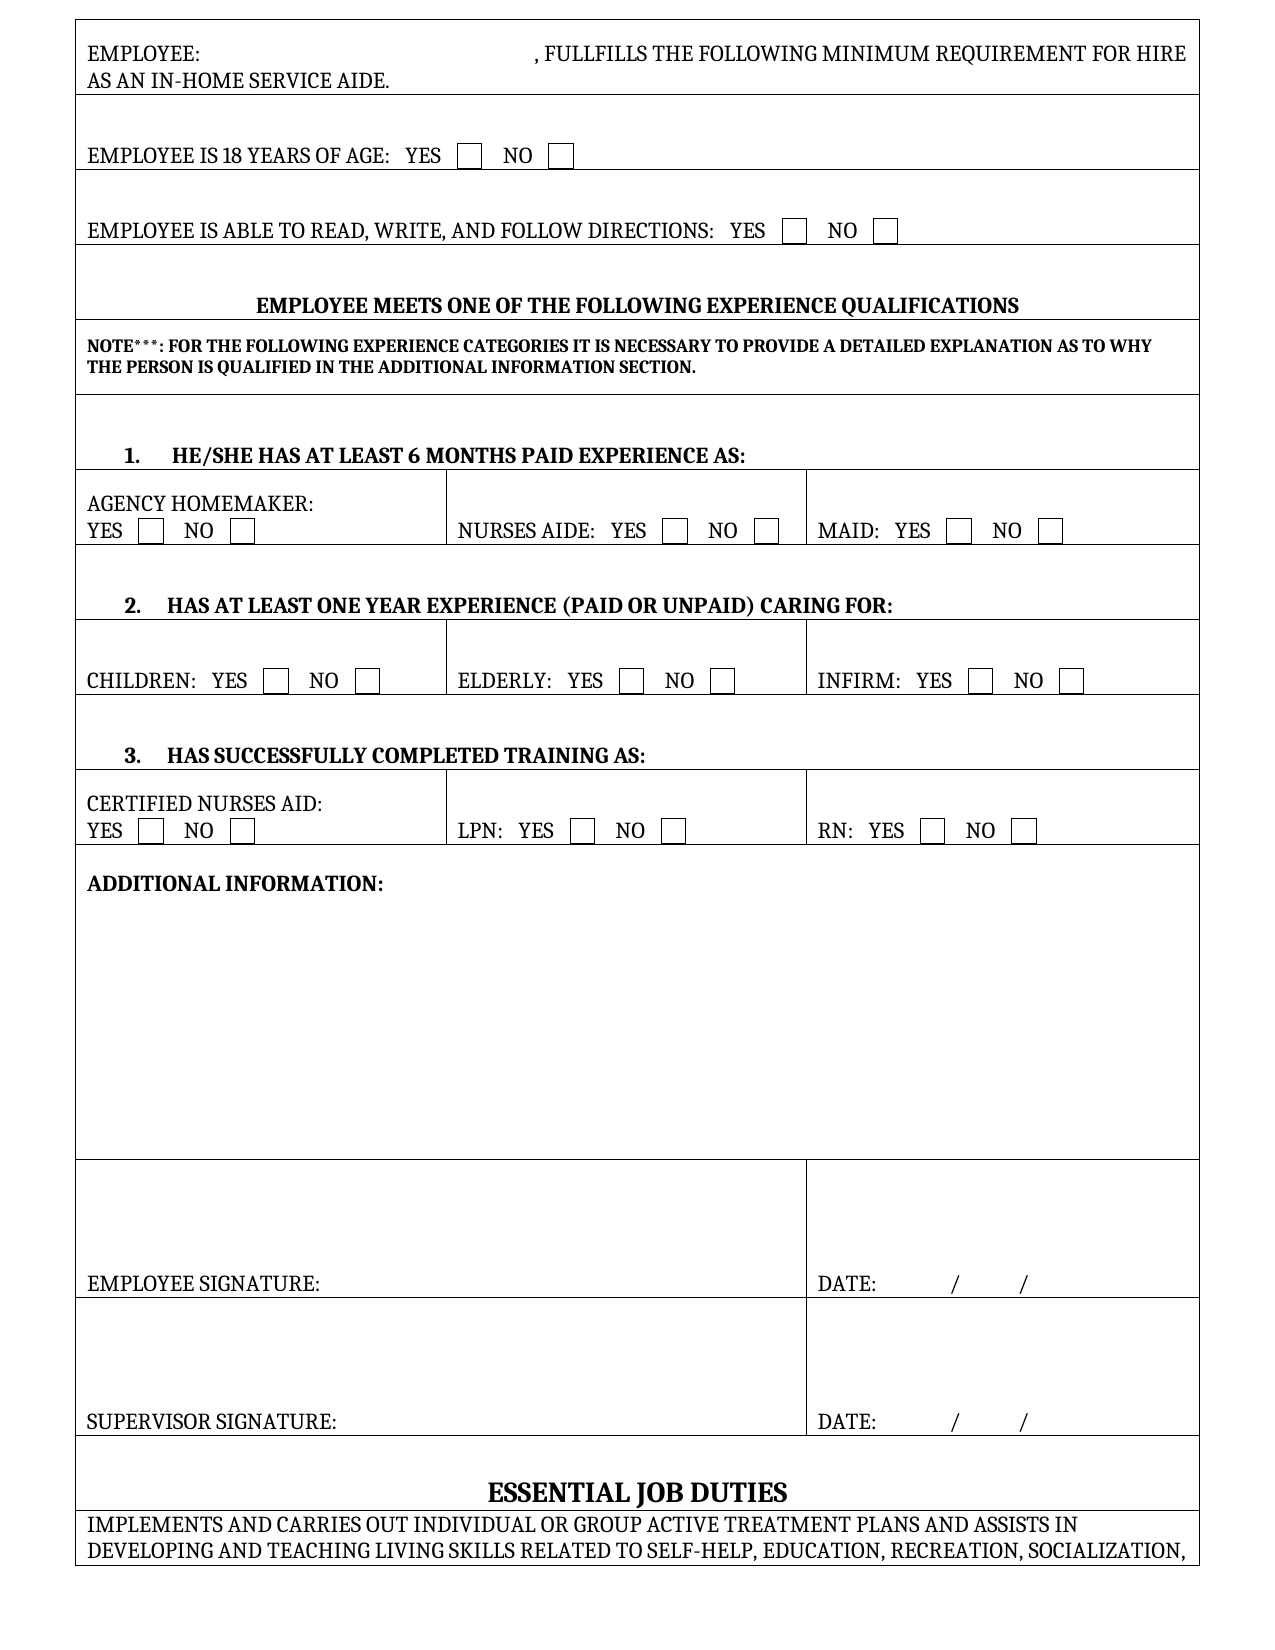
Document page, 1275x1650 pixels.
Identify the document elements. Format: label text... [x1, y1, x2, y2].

table_cell HAS AT LEAST ONE YEAR EXPERIENCE (PAID OR UNPAID) CARING FOR: [76, 545, 1199, 619]
table_cell EMPLOYEE SIGNATURE: [76, 1160, 806, 1297]
table_cell CHILDREN: YES NO [76, 620, 446, 694]
table_cell DATE: / / [807, 1298, 1199, 1435]
table_cell CERTIFIED NURSES AID: YES NO [76, 770, 446, 844]
table_cell AGENCY HOMEMAKER: YES NO [76, 470, 446, 544]
table_cell MAID: YES NO [807, 470, 1199, 544]
table_cell HE/SHE HAS AT LEAST 6 MONTHS PAID EXPERIENCE AS: [76, 395, 1199, 469]
table_cell RN: YES NO [807, 770, 1199, 844]
table_cell LPN: YES NO [447, 770, 806, 844]
table_cell EMPLOYEE IS ABLE TO READ, WRITE, AND FOLLOW DIRECTIONS: YES NO [76, 170, 1199, 244]
table_cell ELDERLY: YES NO [447, 620, 806, 694]
table_cell SUPERVISOR SIGNATURE: [76, 1298, 806, 1435]
table_cell ESSENTIAL JOB DUTIES [76, 1436, 1199, 1510]
table_cell EMPLOYEE MEETS ONE OF THE FOLLOWING EXPERIENCE QUALIFICATIONS [76, 245, 1199, 319]
table_cell ADDITIONAL INFORMATION: [76, 845, 1199, 1159]
table_cell INFIRM: YES NO [807, 620, 1199, 694]
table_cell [76, 1511, 1199, 1564]
table_cell NURSES AIDE: YES NO [447, 470, 806, 544]
table_cell NOTE***: FOR THE FOLLOWING EXPERIENCE CATEGORIES IT IS NECESSARY TO PROVIDE A DETAILED EXPLANATION AS TO WHY THE PERSON IS QUALIFIED IN THE ADDITIONAL INFORMATION SECTION. [76, 320, 1199, 394]
table_cell DATE: / / [807, 1160, 1199, 1297]
table_cell EMPLOYEE: , FULLFILLS THE FOLLOWING MINIMUM REQUIREMENT FOR HIRE AS AN IN-HOME SERVICE AIDE. [76, 20, 1199, 94]
table_cell EMPLOYEE IS 18 YEARS OF AGE: YES NO [76, 95, 1199, 169]
table_cell HAS SUCCESSFULLY COMPLETED TRAINING AS: [76, 695, 1199, 769]
